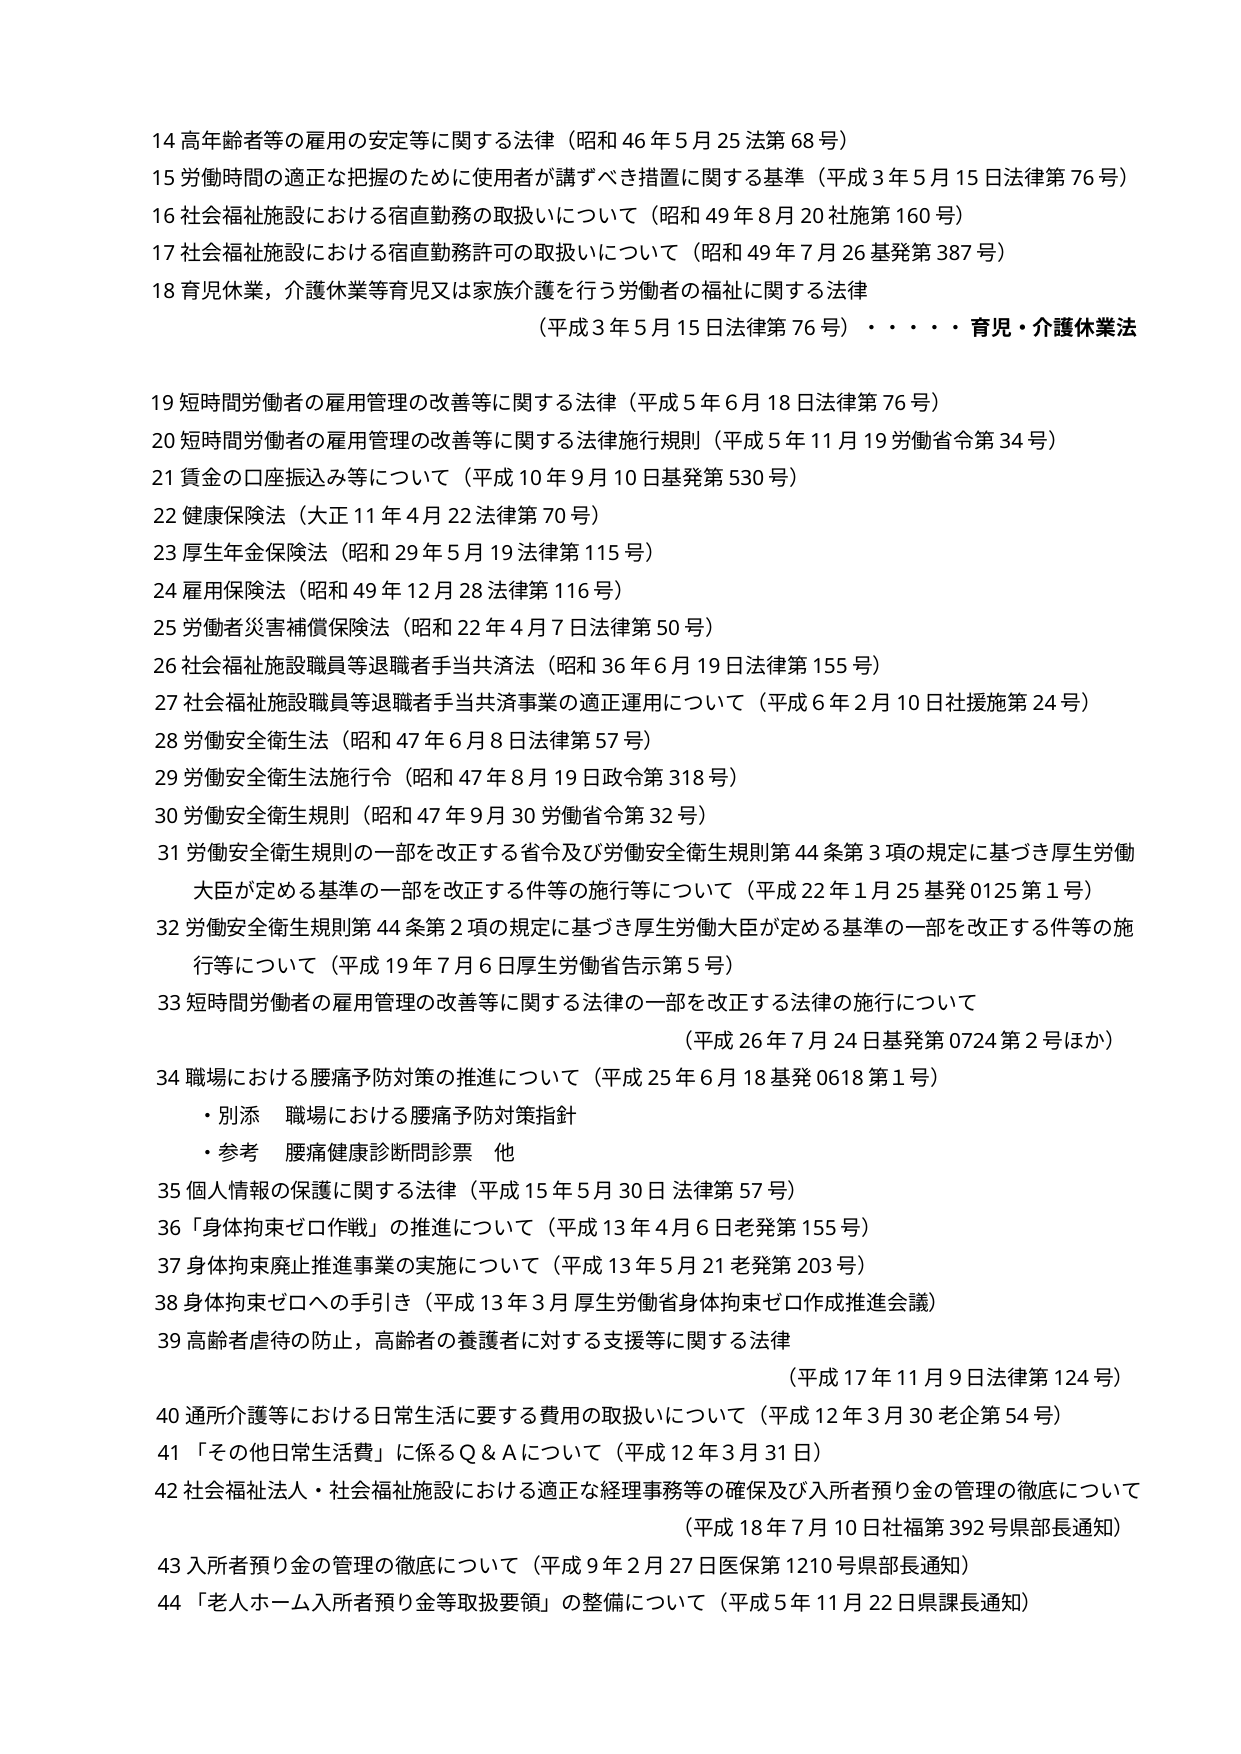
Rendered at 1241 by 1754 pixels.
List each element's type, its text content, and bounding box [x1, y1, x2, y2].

text 26社会福祉施設職員等退職者手当共済法（昭和36年６月19日法律第155号） [89, 643, 1152, 681]
text 16 社会福祉施設における宿直勤務の取扱いについて（昭和49年８月20社施第160号） [89, 193, 1152, 231]
text 29 労働安全衛生法施行令（昭和47年８月19日政令第318号） [89, 756, 1152, 793]
text 36「身体拘束ゼロ作戦」の推進について（平成13年４月６日老発第155号） [89, 1206, 1152, 1243]
text 37 身体拘束廃止推進事業の実施について（平成13年５月21老発第203号） [89, 1243, 1152, 1281]
text 42 社会福祉法人・社会福祉施設における適正な経理事務等の確保及び入所者預り金の管理の徹底について [89, 1468, 1152, 1506]
text 41 「その他日常生活費」に係るＱ＆Ａについて（平成12年３月31日） [89, 1431, 1152, 1468]
text 35 個人情報の保護に関する法律（平成15年５月30日 法律第57号） [89, 1168, 1152, 1206]
text 40 通所介護等における日常生活に要する費用の取扱いについて（平成12年３月30 老企第54号） [89, 1393, 1152, 1431]
text 33 短時間労働者の雇用管理の改善等に関する法律の一部を改正する法律の施行について [89, 981, 1152, 1018]
text （平成26年７月24日基発第0724第２号ほか） [89, 1018, 1152, 1056]
text 22 健康保険法（大正11年４月22法律第70号） [89, 493, 1152, 531]
text （平成３年５月15日法律第76号）・・・・・ 育児・介護休業法 [89, 306, 1152, 343]
text 34 職場における腰痛予防対策の推進について（平成25年６月18基発0618第１号） [89, 1056, 1152, 1093]
text 38 身体拘束ゼロへの手引き（平成13年３月 厚生労働省身体拘束ゼロ作成推進会議） [89, 1281, 1152, 1318]
text 19 短時間労働者の雇用管理の改善等に関する法律（平成５年６月18日法律第76号） [89, 381, 1152, 418]
text 39 高齢者虐待の防止，高齢者の養護者に対する支援等に関する法律 [89, 1318, 1152, 1356]
text （平成18年７月10日社福第392号県部長通知） [89, 1506, 1152, 1543]
text 44 「老人ホーム入所者預り金等取扱要領」の整備について（平成５年11月22日県課長通知） [89, 1581, 1152, 1618]
text 23 厚生年金保険法（昭和29年５月19法律第115号） [89, 531, 1152, 568]
text 31 労働安全衛生規則の一部を改正する省令及び労働安全衛生規則第44条第3項の規定に基づき厚生労働 [89, 831, 1152, 868]
text 行等について（平成19年７月６日厚生労働省告示第５号） [89, 943, 1152, 981]
text 25 労働者災害補償保険法（昭和22年４月７日法律第50号） [89, 606, 1152, 643]
text 43 入所者預り金の管理の徹底について（平成9年２月27日医保第1210号県部長通知） [89, 1543, 1152, 1581]
text 14 高年齢者等の雇用の安定等に関する法律（昭和46年５月25法第68号） [89, 118, 1152, 156]
text 32 労働安全衛生規則第44条第２項の規定に基づき厚生労働大臣が定める基準の一部を改正する件等の施 [89, 906, 1152, 943]
text 21 賃金の口座振込み等について（平成10年９月10日基発第530号） [89, 456, 1152, 493]
text 24 雇用保険法（昭和49年12月28法律第116号） [89, 568, 1152, 606]
text 30 労働安全衛生規則（昭和47年９月30 労働省令第32号） [89, 793, 1152, 831]
text （平成17年11月９日法律第124号） [89, 1356, 1152, 1393]
text 15 労働時間の適正な把握のために使用者が講ずべき措置に関する基準（平成3年５月15日法律第76号） [89, 156, 1152, 193]
text 28 労働安全衛生法（昭和47年６月８日法律第57号） [89, 718, 1152, 756]
text ・別添 職場における腰痛予防対策指針 [89, 1093, 1152, 1131]
text 20 短時間労働者の雇用管理の改善等に関する法律施行規則（平成５年11月19労働省令第34号） [89, 418, 1152, 456]
text 18 育児休業，介護休業等育児又は家族介護を行う労働者の福祉に関する法律 [89, 268, 1152, 306]
text 27 社会福祉施設職員等退職者手当共済事業の適正運用について（平成６年２月10日社援施第24号） [89, 681, 1152, 718]
text 17 社会福祉施設における宿直勤務許可の取扱いについて（昭和49年７月26基発第387号） [89, 231, 1152, 268]
text 大臣が定める基準の一部を改正する件等の施行等について（平成22年１月25基発0125第１号） [89, 868, 1152, 906]
text ・参考 腰痛健康診断問診票 他 [89, 1131, 1152, 1168]
